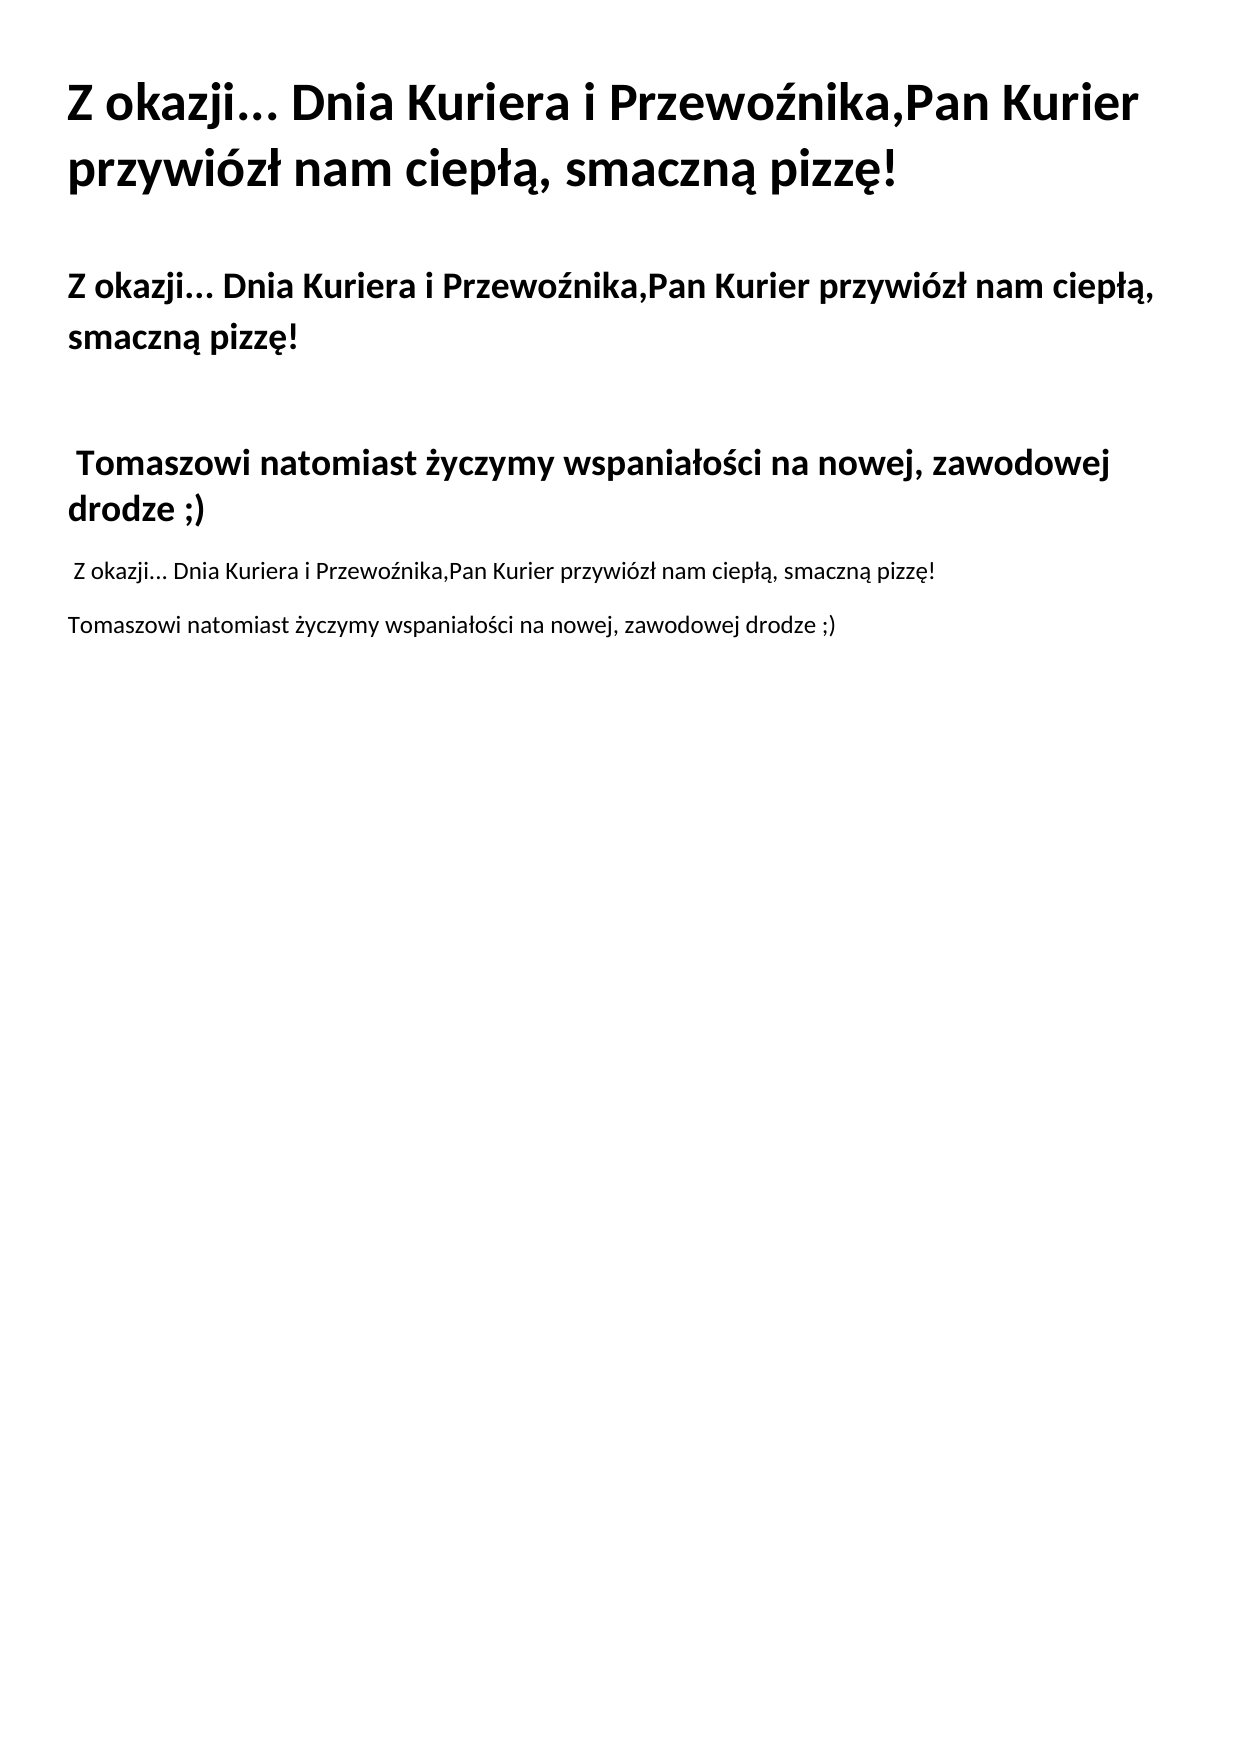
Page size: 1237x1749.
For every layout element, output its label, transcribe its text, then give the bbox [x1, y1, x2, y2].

text Z okazji... Dnia Kuriera i Przewoźnika,Pan Kurier przywiózł nam ciepłą, smaczną pizzę! [68, 555, 1169, 586]
text Tomaszowi natomiast życzymy wspaniałości na nowej, zawodowej drodze ;) [68, 439, 1169, 531]
text Tomaszowi natomiast życzymy wspaniałości na nowej, zawodowej drodze ;) [68, 609, 1169, 640]
text Z okazji... Dnia Kuriera i Przewoźnika,Pan Kurier przywiózł nam ciepłą, smaczną pizzę! [68, 68, 1169, 200]
text Z okazji... Dnia Kuriera i Przewoźnika,Pan Kurier przywiózł nam ciepłą, smaczną pizzę! [68, 262, 1169, 359]
